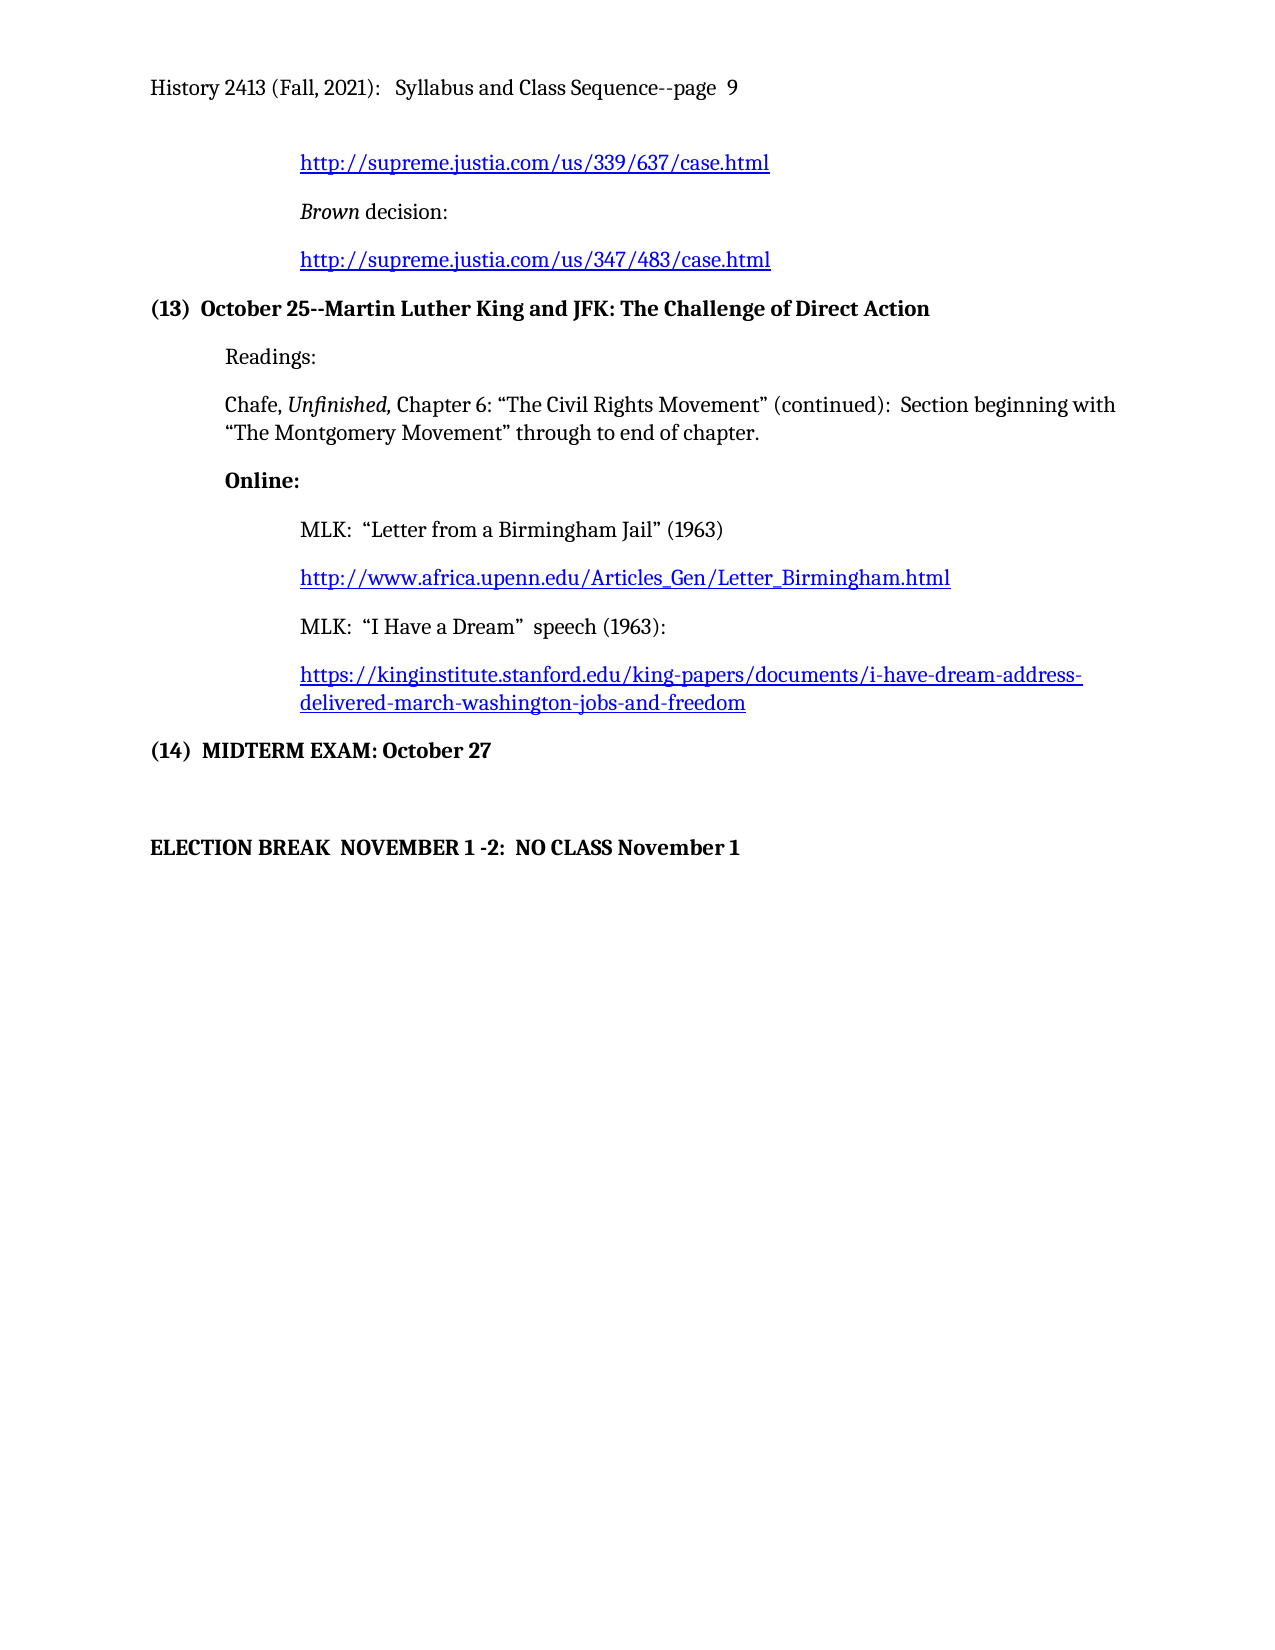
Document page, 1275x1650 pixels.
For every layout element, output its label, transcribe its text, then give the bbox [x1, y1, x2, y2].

text http://www.africa.upenn.edu/Articles_Gen/Letter_Birmingham.html [300, 565, 1125, 591]
text Brown decision: [225, 198, 1125, 225]
text MLK: “I Have a Dream” speech (1963): [300, 613, 1125, 640]
text http://supreme.justia.com/us/347/483/case.html [225, 247, 1125, 273]
text Chafe, Unfinished, Chapter 6: “The Civil Rights Movement” (continued): Section beginning with “The Montgomery Movement” through to end of chapter. [225, 392, 1125, 446]
text Online: [225, 468, 1125, 494]
text (13) October 25--Martin Luther King and JFK: The Challenge of Direct Action [150, 295, 1125, 322]
text https://kinginstitute.stanford.edu/king-papers/documents/i-have-dream-address-delivered-march-washington-jobs-and-freedom [300, 662, 1125, 716]
text MLK: “Letter from a Birmingham Jail” (1963) [300, 517, 1125, 543]
text Readings: [225, 344, 1125, 370]
text http://supreme.justia.com/us/339/637/case.html [150, 150, 1125, 176]
text ELECTION BREAK NOVEMBER 1 -2: NO CLASS November 1 [150, 835, 1125, 861]
text (14) MIDTERM EXAM: October 27 [150, 738, 1125, 764]
